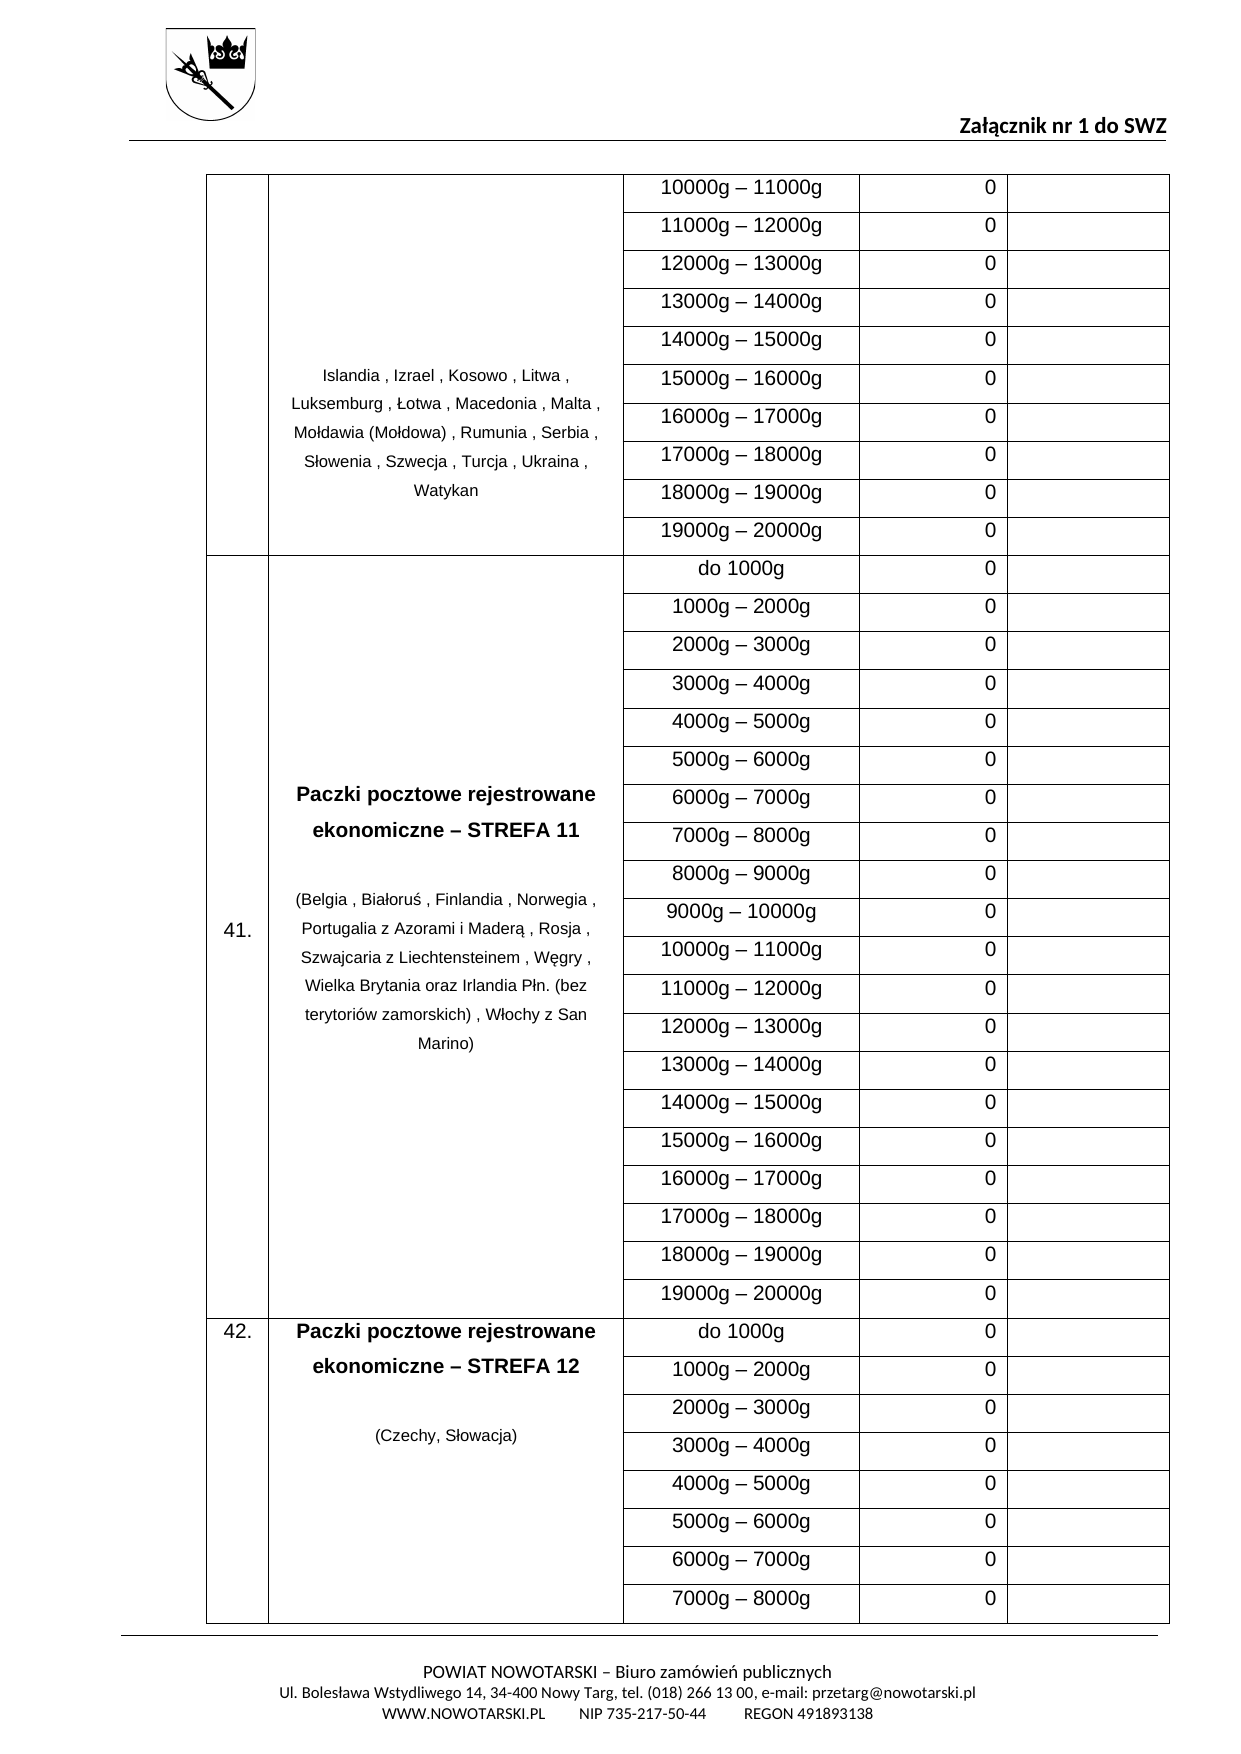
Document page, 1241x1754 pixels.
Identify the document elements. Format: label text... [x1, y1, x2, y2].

table_cell 10000g – 11000g [624, 175, 859, 212]
table_cell 1000g – 2000g [624, 1357, 859, 1394]
table_cell [1008, 1128, 1169, 1165]
table_cell [1008, 1204, 1169, 1241]
table_cell 0 [860, 1052, 1007, 1089]
table_cell do 1000g [624, 556, 859, 593]
table_cell 0 [860, 709, 1007, 746]
table_cell 0 [860, 632, 1007, 669]
table_cell [1008, 251, 1169, 288]
table_cell [1008, 709, 1169, 746]
table_cell [1008, 1547, 1169, 1584]
table_cell [1008, 480, 1169, 517]
table_cell 0 [860, 1395, 1007, 1432]
table_cell [1008, 1433, 1169, 1470]
table_cell [1008, 1357, 1169, 1394]
table_cell [1008, 175, 1169, 212]
table_cell 13000g – 14000g [624, 1052, 859, 1089]
table_cell 9000g – 10000g [624, 899, 859, 936]
table_cell 0 [860, 289, 1007, 326]
table_cell [1008, 1395, 1169, 1432]
table_cell 7000g – 8000g [624, 1585, 859, 1622]
table_cell [1008, 1280, 1169, 1317]
table_cell 14000g – 15000g [624, 1090, 859, 1127]
table_cell 4000g – 5000g [624, 1471, 859, 1508]
table_cell 2000g – 3000g [624, 1395, 859, 1432]
table_cell 42. [207, 1319, 268, 1622]
table_cell 0 [860, 899, 1007, 936]
table_cell [1008, 1052, 1169, 1089]
table_cell [1008, 1471, 1169, 1508]
table_cell 7000g – 8000g [624, 823, 859, 860]
table_cell 3000g – 4000g [624, 1433, 859, 1470]
table_cell 0 [860, 556, 1007, 593]
table_cell 0 [860, 442, 1007, 479]
picture [165, 28, 256, 121]
table_cell 0 [860, 365, 1007, 402]
table_cell 6000g – 7000g [624, 1547, 859, 1584]
table_cell 0 [860, 785, 1007, 822]
table_cell 0 [860, 404, 1007, 441]
table_cell [1008, 937, 1169, 974]
table_cell 0 [860, 213, 1007, 250]
table_cell 3000g – 4000g [624, 670, 859, 707]
table_cell [1008, 404, 1169, 441]
table_cell [1008, 1242, 1169, 1279]
table_cell 15000g – 16000g [624, 365, 859, 402]
table_cell 8000g – 9000g [624, 861, 859, 898]
table_cell 5000g – 6000g [624, 1509, 859, 1546]
table_cell [1008, 1166, 1169, 1203]
table_cell 0 [860, 937, 1007, 974]
table_cell [1008, 1319, 1169, 1356]
table_cell 6000g – 7000g [624, 785, 859, 822]
table_cell 12000g – 13000g [624, 1014, 859, 1051]
table_cell 5000g – 6000g [624, 747, 859, 784]
table_cell 2000g – 3000g [624, 632, 859, 669]
table_cell 12000g – 13000g [624, 251, 859, 288]
table_cell 11000g – 12000g [624, 975, 859, 1012]
table_cell [1008, 785, 1169, 822]
table_cell 14000g – 15000g [624, 327, 859, 364]
table_cell 0 [860, 1204, 1007, 1241]
table_cell 0 [860, 1166, 1007, 1203]
table_cell [1008, 670, 1169, 707]
table_cell 17000g – 18000g [624, 442, 859, 479]
table_cell [1008, 1014, 1169, 1051]
table_cell [1008, 289, 1169, 326]
table_cell 17000g – 18000g [624, 1204, 859, 1241]
table_cell 0 [860, 1471, 1007, 1508]
table_cell [1008, 975, 1169, 1012]
table_cell [1008, 1509, 1169, 1546]
table_cell 0 [860, 1509, 1007, 1546]
table_cell 16000g – 17000g [624, 1166, 859, 1203]
table_cell 0 [860, 594, 1007, 631]
table_cell [1008, 747, 1169, 784]
table_cell [1008, 632, 1169, 669]
table_cell [1008, 556, 1169, 593]
table_cell [1008, 518, 1169, 555]
table_cell 13000g – 14000g [624, 289, 859, 326]
table_cell 0 [860, 1014, 1007, 1051]
table_cell [1008, 327, 1169, 364]
table_cell 0 [860, 1128, 1007, 1165]
table_cell [1008, 899, 1169, 936]
table_cell 0 [860, 1547, 1007, 1584]
table_cell 0 [860, 1090, 1007, 1127]
table_cell 19000g – 20000g [624, 1280, 859, 1317]
table_cell 0 [860, 823, 1007, 860]
table_cell Paczki pocztowe rejestrowane ekonomiczne – STREFA 11 (Belgia , Białoruś , Finlandia , Norwegia , Portugalia z Azorami i Maderą , Rosja , Szwajcaria z Liechtensteinem , Węgry , Wielka Brytania oraz Irlandia Płn. (bez terytoriów zamorskich) , Włochy z San Marino) [269, 556, 623, 1317]
table_cell 0 [860, 518, 1007, 555]
table_cell 0 [860, 1319, 1007, 1356]
table_cell 11000g – 12000g [624, 213, 859, 250]
table_cell 18000g – 19000g [624, 1242, 859, 1279]
table_cell [1008, 594, 1169, 631]
table_cell 0 [860, 251, 1007, 288]
table_cell 0 [860, 327, 1007, 364]
table_cell [1008, 365, 1169, 402]
table_cell 1000g – 2000g [624, 594, 859, 631]
table_cell 0 [860, 480, 1007, 517]
table_cell [1008, 823, 1169, 860]
table_cell 0 [860, 747, 1007, 784]
table_cell 0 [860, 975, 1007, 1012]
table_cell 0 [860, 1585, 1007, 1622]
table_cell 0 [860, 861, 1007, 898]
table_cell 0 [860, 1242, 1007, 1279]
table_cell [1008, 861, 1169, 898]
table_cell 41. [207, 556, 268, 1317]
table_cell [1008, 213, 1169, 250]
table_cell 4000g – 5000g [624, 709, 859, 746]
table_cell 0 [860, 670, 1007, 707]
table_cell 0 [860, 1280, 1007, 1317]
table_cell 15000g – 16000g [624, 1128, 859, 1165]
table_cell 19000g – 20000g [624, 518, 859, 555]
table_cell 0 [860, 1433, 1007, 1470]
table_cell 0 [860, 1357, 1007, 1394]
table_cell 18000g – 19000g [624, 480, 859, 517]
table_cell 0 [860, 175, 1007, 212]
table_cell [1008, 1090, 1169, 1127]
table_cell [1008, 1585, 1169, 1622]
table_cell do 1000g [624, 1319, 859, 1356]
table_cell 10000g – 11000g [624, 937, 859, 974]
table_cell Paczki pocztowe rejestrowane ekonomiczne – STREFA 12 (Czechy, Słowacja) [269, 1319, 623, 1622]
table_cell 16000g – 17000g [624, 404, 859, 441]
table_cell [1008, 442, 1169, 479]
